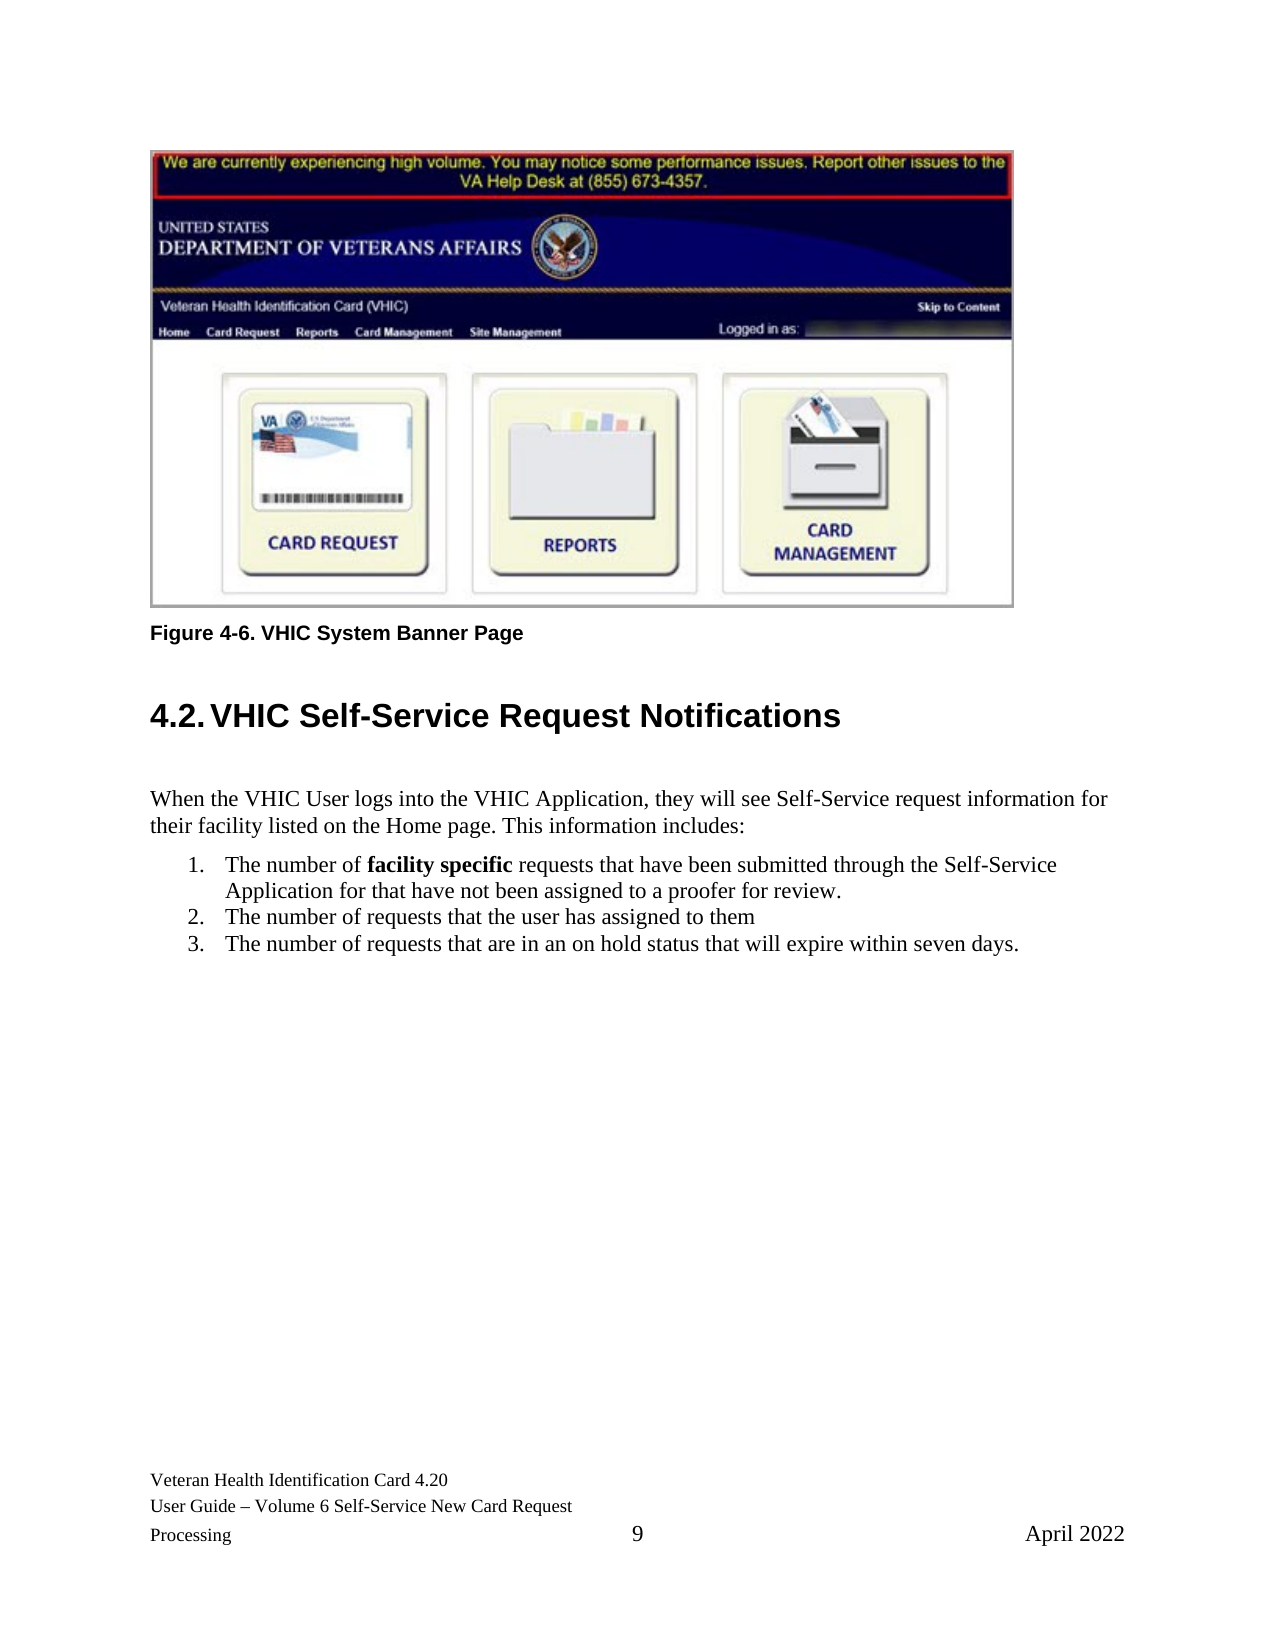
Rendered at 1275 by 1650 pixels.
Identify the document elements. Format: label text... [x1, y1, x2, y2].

list The number of requests that the user has assigned to them [187, 903, 1125, 930]
list The number of requests that are in an on hold status that will expire within seven days. [187, 930, 1125, 956]
list The number of facility specific requests that have been submitted through the Self-Service Application for that have not been assigned to a proofer for review. [187, 851, 1125, 903]
subtitle VHIC Self-Service Request Notifications [150, 696, 1125, 734]
picture [150, 150, 1014, 608]
text When the VHIC User logs into the VHIC Application, they will see Self-Service request information for their facility listed on the Home page. This information includes: [150, 785, 1125, 838]
